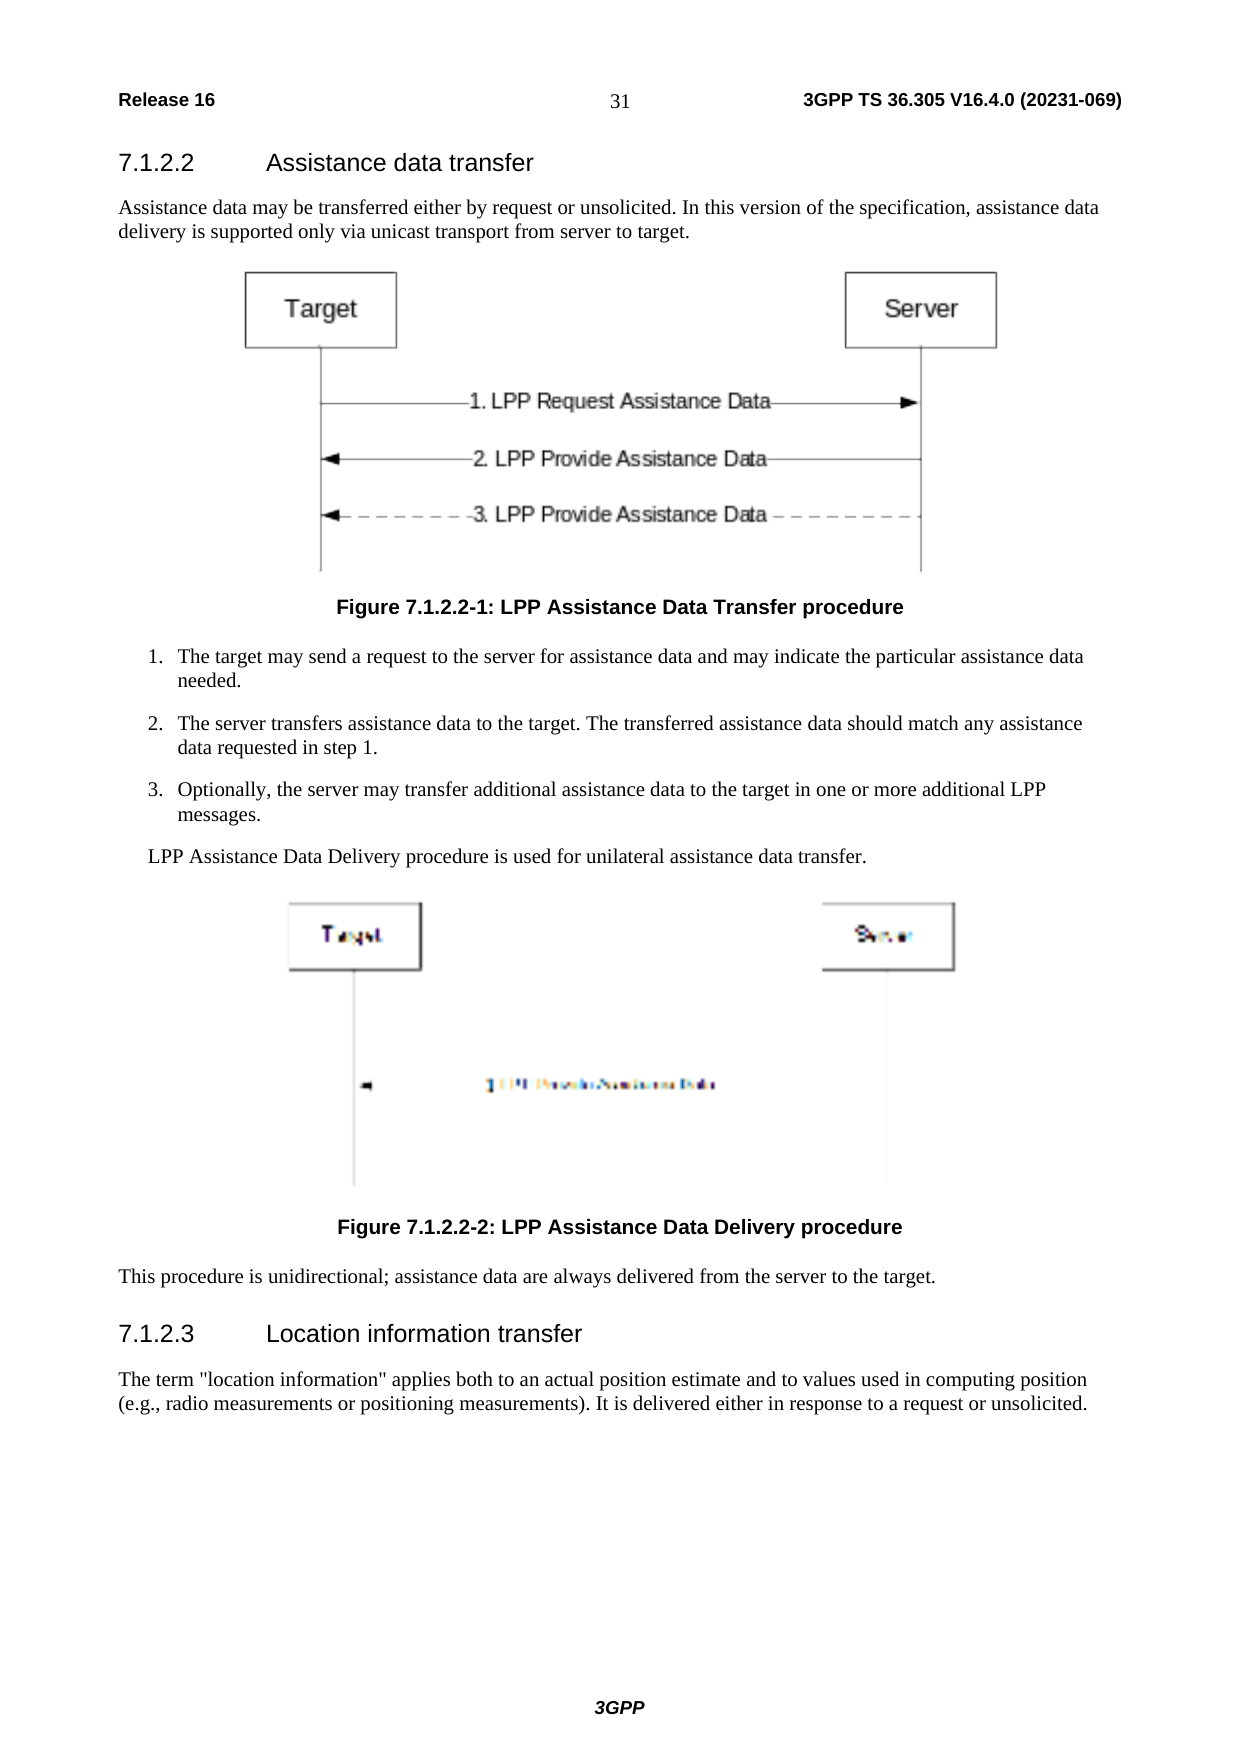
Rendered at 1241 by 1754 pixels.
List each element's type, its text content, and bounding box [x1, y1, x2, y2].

subtitle 7.1.2.3 Location information transfer [118, 1319, 1122, 1348]
text 2. The server transfers assistance data to the target. The transferred assistance data should match any assistance data requested in step 1. [148, 711, 1122, 759]
text 3. Optionally, the server may transfer additional assistance data to the target in one or more additional LPP messages. [148, 777, 1122, 826]
text This procedure is unidirectional; assistance data are always delivered from the server to the target. [118, 1264, 1122, 1288]
text LPP Assistance Data Delivery procedure is used for unilateral assistance data transfer. [148, 844, 1122, 868]
text The term "location information" applies both to an actual position estimate and to values used in computing position (e.g., radio measurements or positioning measurements). It is delivered either in response to a request or unsolicited. [118, 1367, 1122, 1415]
text Assistance data may be transferred either by request or unsolicited. In this version of the specification, assistance data delivery is supported only via unicast transport from server to target. [118, 195, 1122, 243]
text Figure 7.1.2.2-1: LPP Assistance Data Transfer procedure [118, 595, 1122, 619]
text 1. The target may send a request to the server for assistance data and may indicate the particular assistance data needed. [148, 644, 1122, 692]
subtitle 7.1.2.2 Assistance data transfer [118, 147, 1122, 176]
text Figure 7.1.2.2-2: LPP Assistance Data Delivery procedure [118, 1215, 1122, 1239]
